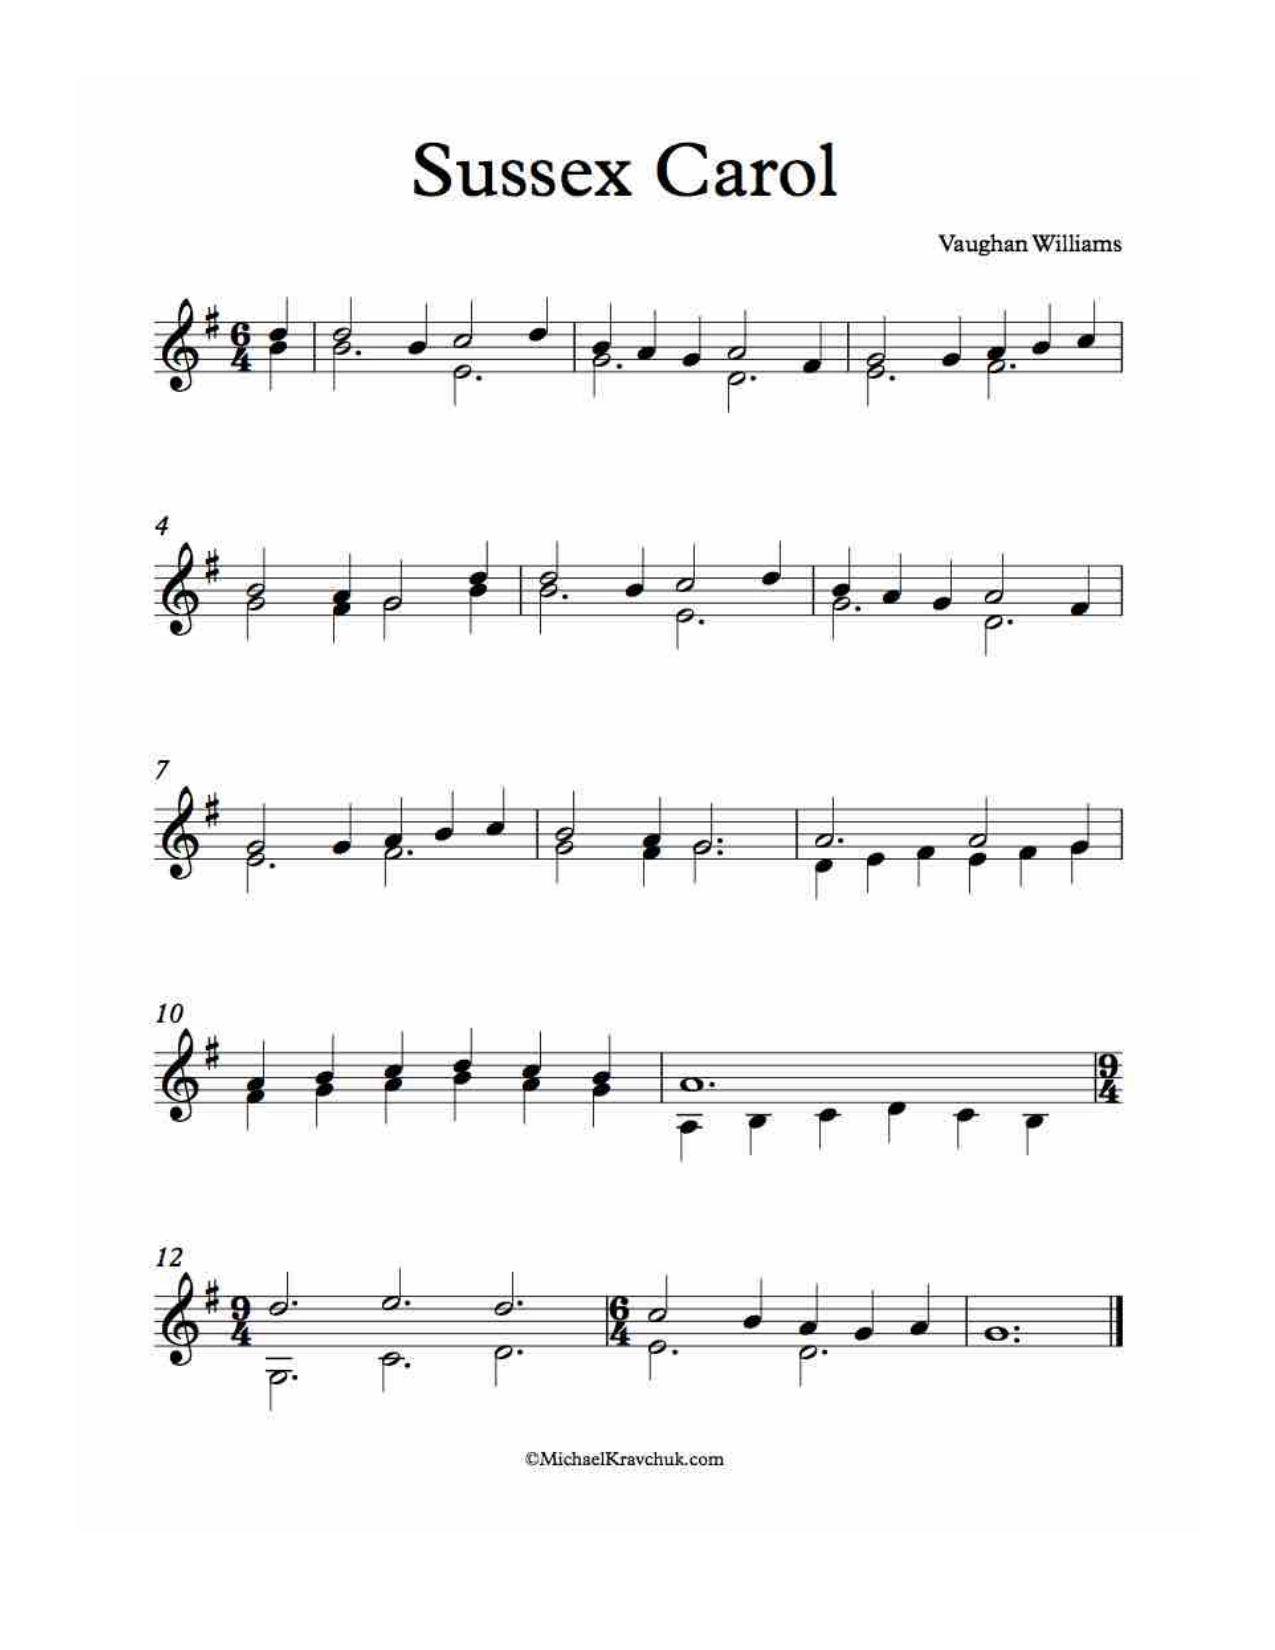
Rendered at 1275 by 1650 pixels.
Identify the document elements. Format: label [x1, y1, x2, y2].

picture [75, 75, 1200, 1533]
